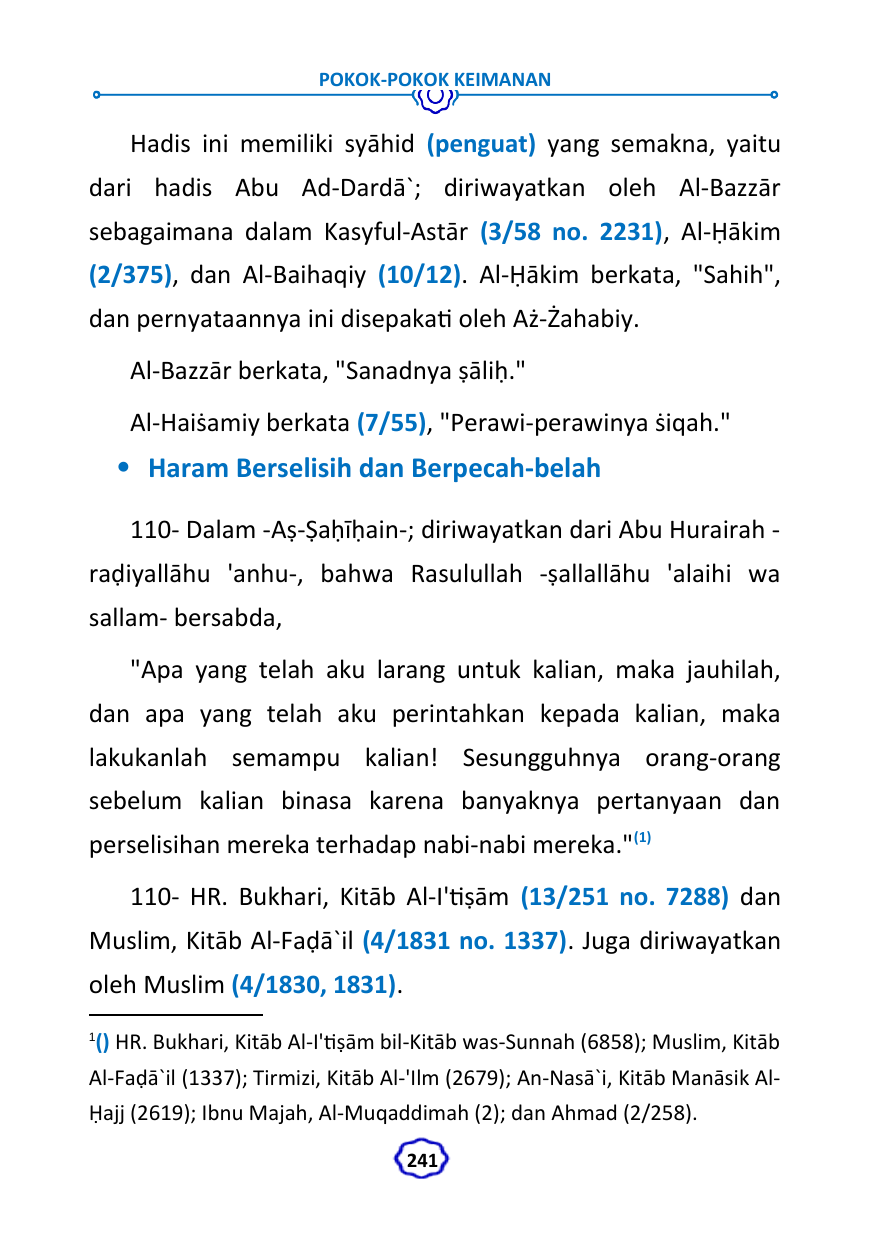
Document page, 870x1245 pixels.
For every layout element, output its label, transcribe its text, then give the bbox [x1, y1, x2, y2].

text Hadis ini memiliki syāhid (penguat) yang semakna, yaitu dari hadis Abu Ad-Dardā`; diriwayatkan oleh Al-Bazzār sebagaimana dalam Kasyful-Astār (3/58 no. 2231), Al-Ḥākim (2/375), dan Al-Baihaqiy (10/12). Al-Ḥākim berkata, "Sahih", dan pernyataannya ini disepakati oleh Aż-Żahabiy. [89, 117, 781, 336]
text Al-Haiṡamiy berkata (7/55), "Perawi-perawinya ṡiqah." [89, 397, 781, 440]
text "Apa yang telah aku larang untuk kalian, maka jauhilah, dan apa yang telah aku perintahkan kepada kalian, maka lakukanlah semampu kalian! Sesungguhnya orang-orang sebelum kalian binasa karena banyaknya pertanyaan dan perselisihan mereka terhadap nabi-nabi mereka."() [89, 643, 781, 862]
picture [385, 1136, 459, 1182]
text 110- Dalam -Aṣ-Ṣaḥīḥain-; diriwayatkan dari Abu Hurairah -raḍiyallāhu 'anhu-, bahwa Rasulullah -ṣallallāhu 'alaihi wa sallam- bersabda, [89, 504, 781, 635]
subtitle Haram Berselisih dan Berpecah-belah [118, 449, 781, 484]
text 110- HR. Bukhari, Kitāb Al-I'tiṣām (13/251 no. 7288) dan Muslim, Kitāb Al-Faḍā`il (4/1831 no. 1337). Juga diriwayatkan oleh Muslim (4/1830, 1831). [89, 871, 781, 1002]
picture [86, 90, 784, 116]
text Al-Bazzār berkata, "Sanadnya ṣāliḥ." [89, 344, 781, 388]
